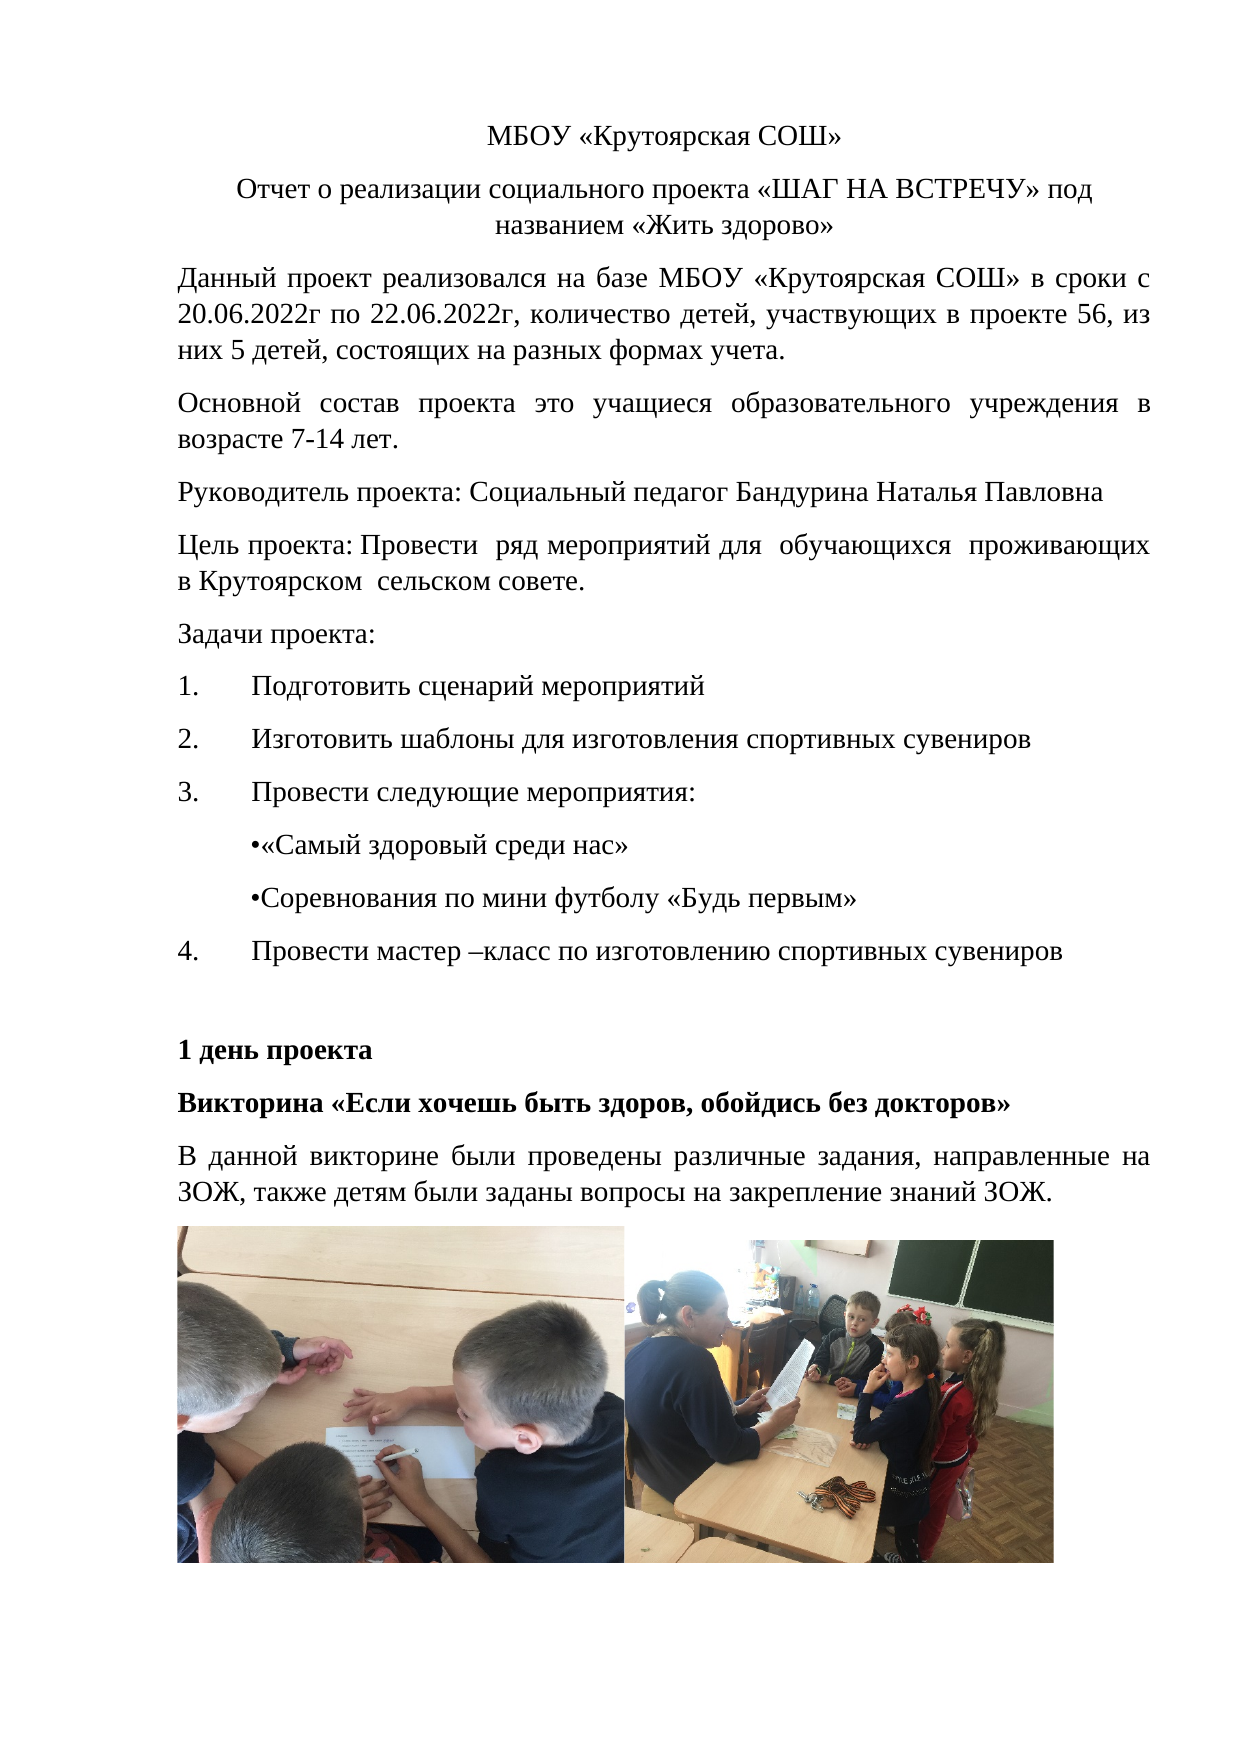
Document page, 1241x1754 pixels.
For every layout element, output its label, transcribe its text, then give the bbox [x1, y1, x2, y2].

text Цель проекта: Провести ряд мероприятий для обучающихся проживающих в Крутоярском сельском совете. [177, 527, 1152, 596]
text 1 день проекта [177, 1032, 1152, 1066]
text Руководитель проекта: Социальный педагог Бандурина Наталья Павловна [177, 474, 1152, 507]
text Викторина «Если хочешь быть здоров, обойдись без докторов» [177, 1085, 1152, 1119]
text •Соревнования по мини футболу «Будь первым» [177, 880, 1152, 913]
text 4. Провести мастер –класс по изготовлению спортивных сувениров [177, 933, 1152, 966]
picture [177, 1226, 1054, 1563]
text В данной викторине были проведены различные задания, направленные на ЗОЖ, также детям были заданы вопросы на закрепление знаний ЗОЖ. [177, 1138, 1152, 1208]
text Данный проект реализовался на базе МБОУ «Крутоярская СОШ» в сроки с 20.06.2022г по 22.06.2022г, количество детей, участвующих в проекте 56, из них 5 детей, состоящих на разных формах учета. [177, 260, 1152, 366]
text МБОУ «Крутоярская СОШ» [177, 118, 1152, 152]
text 2. Изготовить шаблоны для изготовления спортивных сувениров [177, 721, 1152, 755]
text Отчет о реализации социального проекта «ШАГ НА ВСТРЕЧУ» под названием «Жить здорово» [177, 171, 1152, 241]
text •«Самый здоровый среди нас» [177, 827, 1152, 861]
text 3. Провести следующие мероприятия: [177, 774, 1152, 808]
text 1. Подготовить сценарий мероприятий [177, 668, 1152, 702]
text Задачи проекта: [177, 616, 1152, 649]
text Основной состав проекта это учащиеся образовательного учреждения в возрасте 7-14 лет. [177, 385, 1152, 455]
